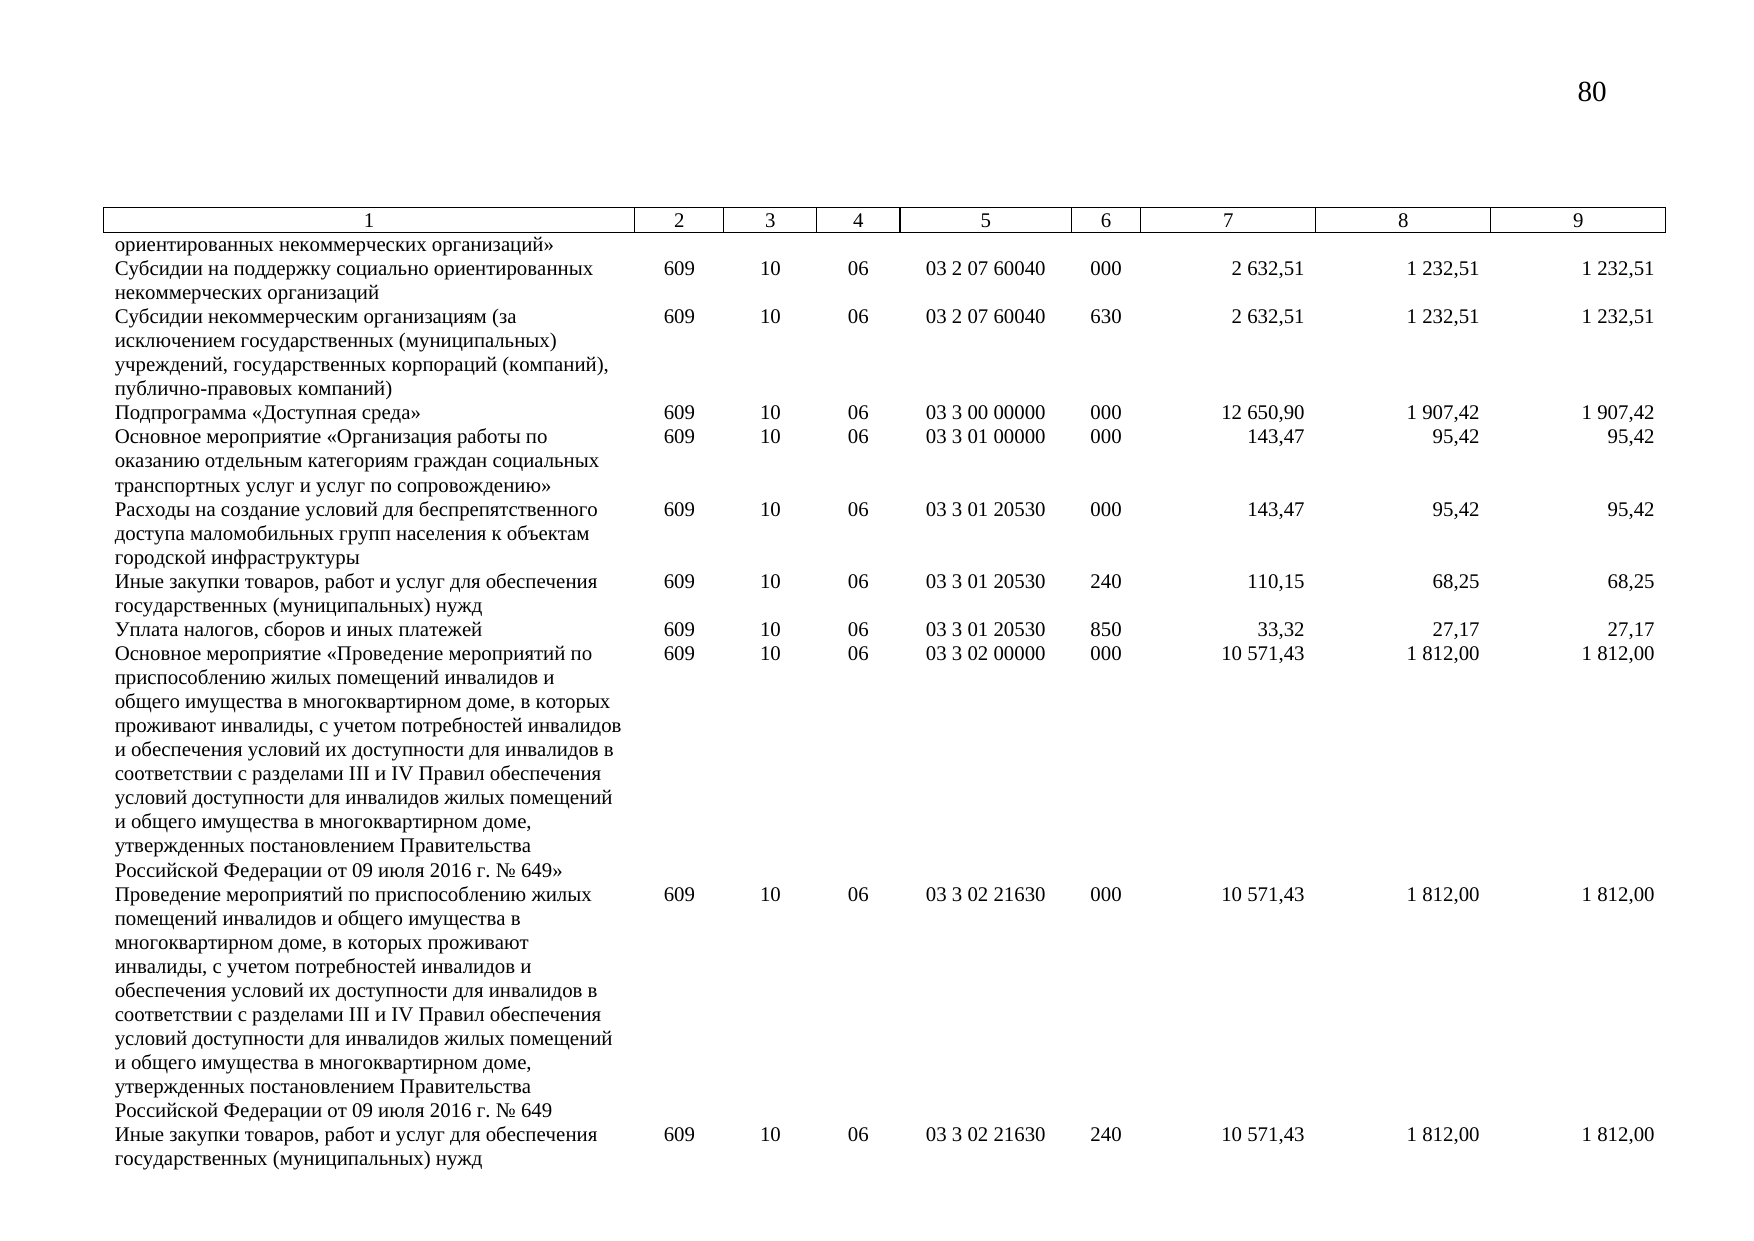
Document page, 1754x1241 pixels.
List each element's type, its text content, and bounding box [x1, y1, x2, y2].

table_header 4 [817, 208, 899, 232]
table_header 9 [1491, 208, 1665, 232]
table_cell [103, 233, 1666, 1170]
table_header 2 [635, 208, 723, 232]
table_header 8 [1316, 208, 1490, 232]
table_header 6 [1072, 208, 1140, 232]
table_header 5 [901, 208, 1071, 232]
table_header 7 [1141, 208, 1315, 232]
table_header 3 [724, 208, 816, 232]
table_header 1 [104, 208, 634, 232]
